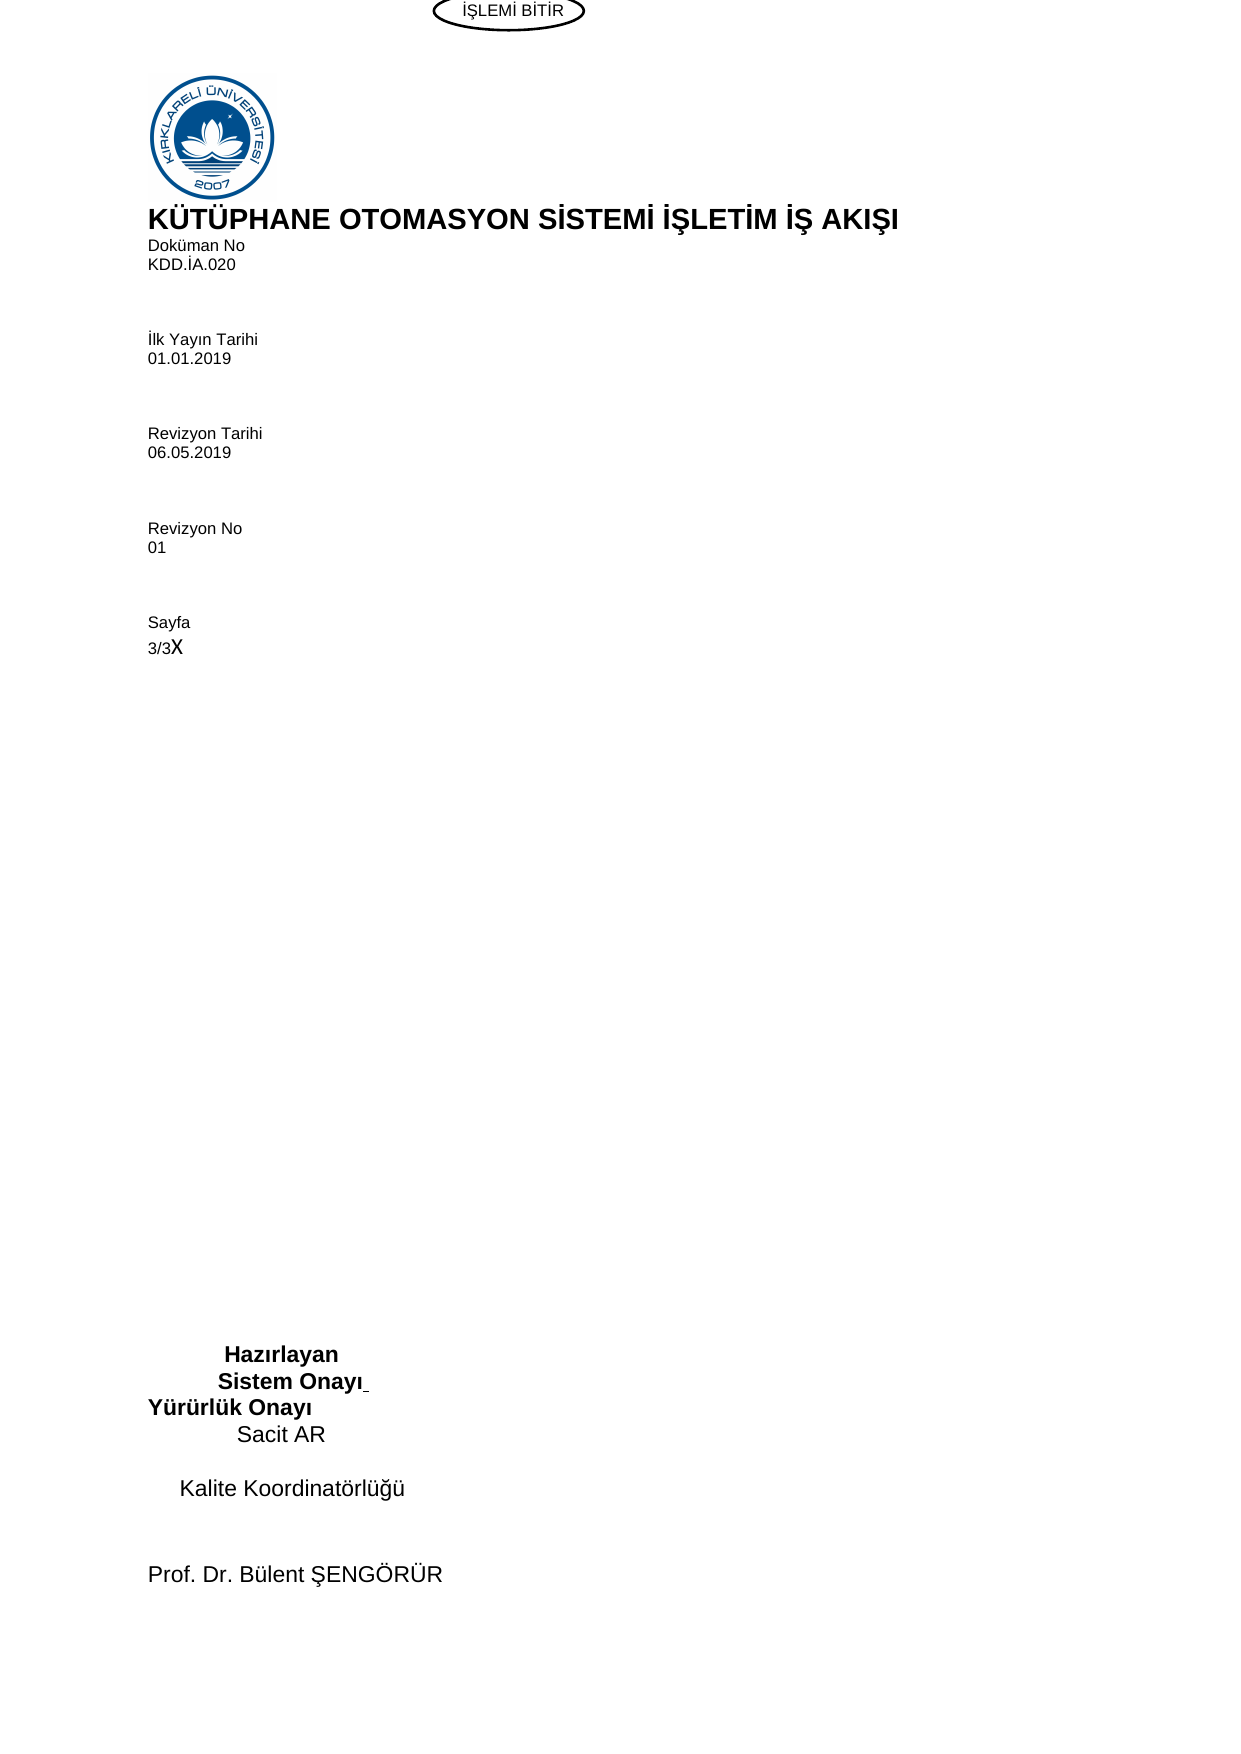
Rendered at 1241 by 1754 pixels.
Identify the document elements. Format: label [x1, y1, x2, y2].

picture [147, 73, 278, 202]
